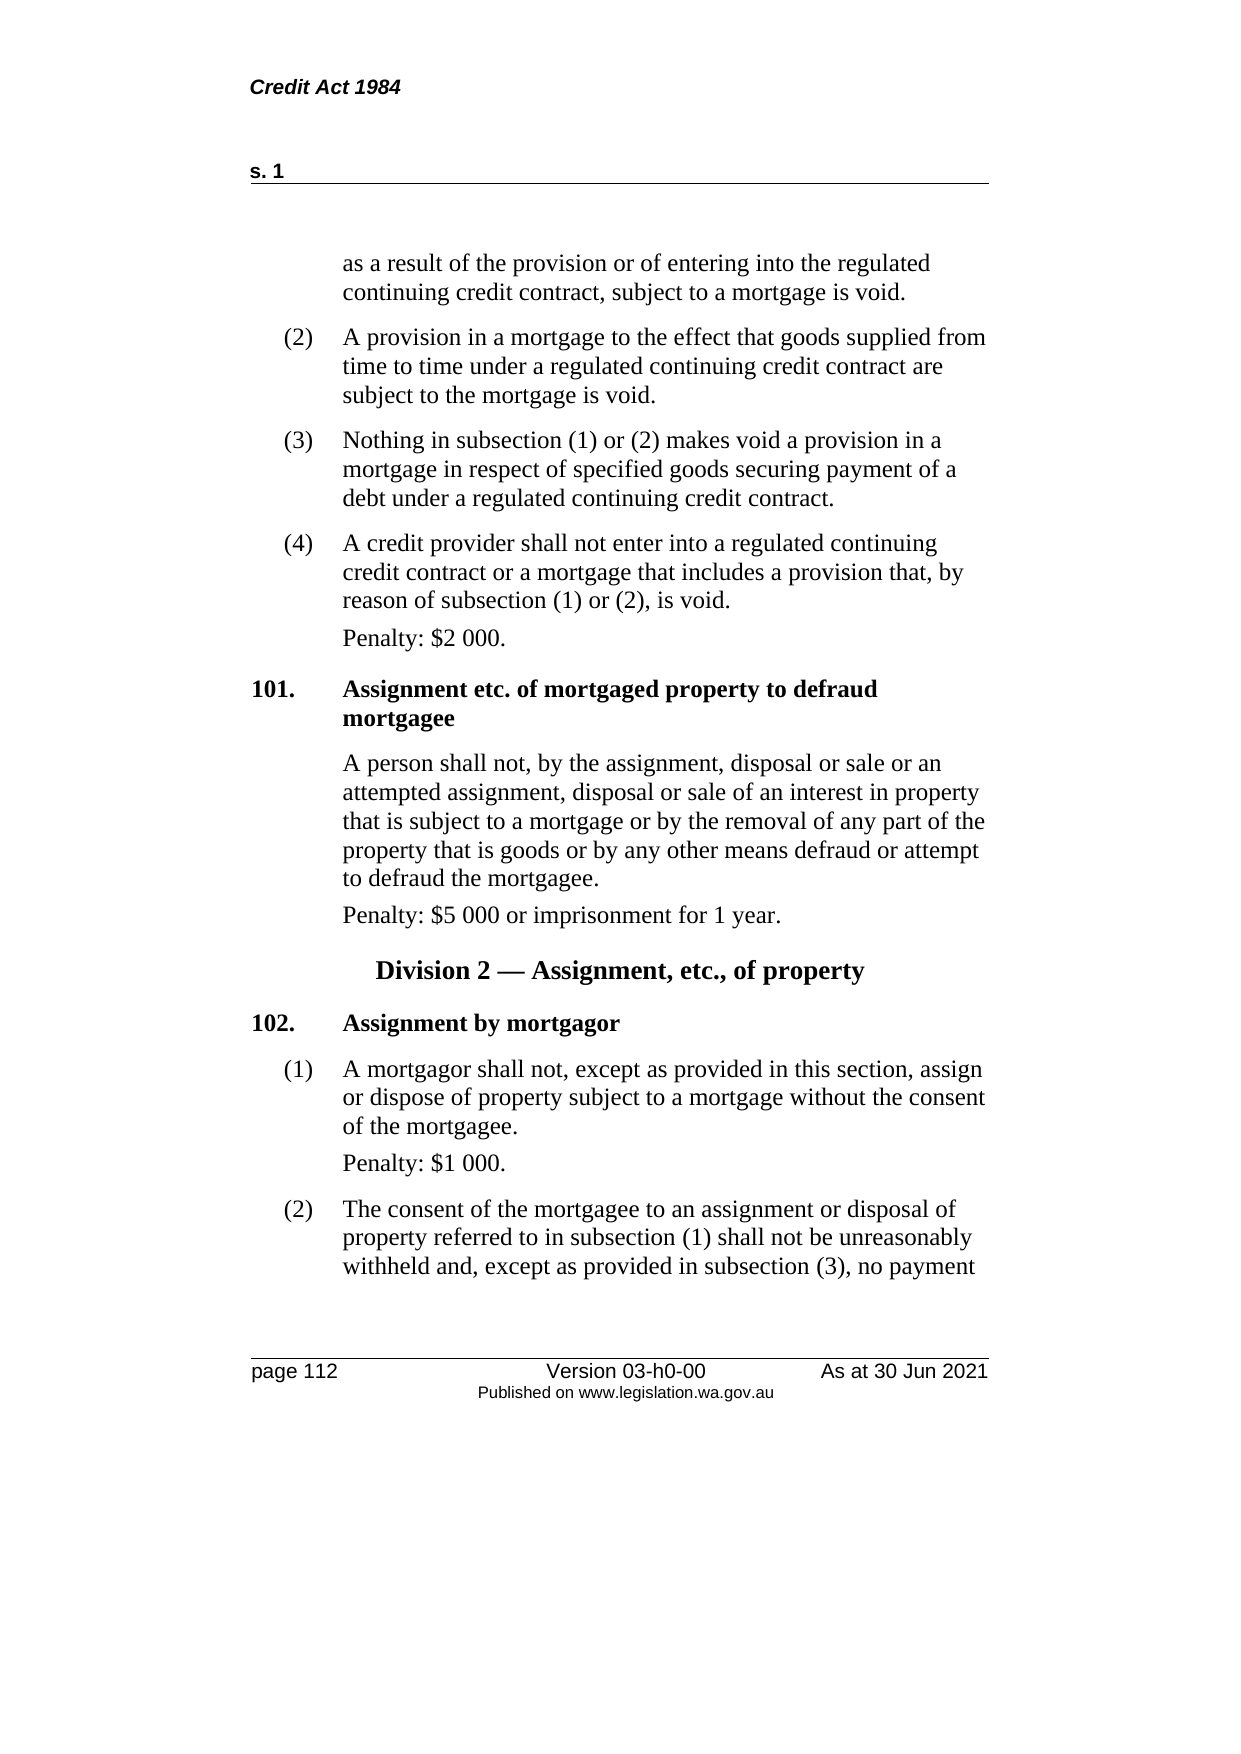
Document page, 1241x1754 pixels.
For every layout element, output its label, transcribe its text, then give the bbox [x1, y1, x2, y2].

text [251, 248, 989, 306]
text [251, 1194, 989, 1280]
text Penalty: $5 000 or imprisonment for 1 year. [251, 901, 989, 929]
text (1) A mortgagor shall not, except as provided in this section, assign or dispose of property subject to a mortgage without the consent of the mortgagee. [251, 1054, 989, 1140]
text Penalty: $2 000. [251, 623, 989, 651]
text A person shall not, by the assignment, disposal or sale or an attempted assignment, disposal or sale of an interest in property that is subject to a mortgage or by the removal of any part of the property that is goods or by any other means defraud or attempt to defraud the mortgagee. [251, 748, 989, 892]
subtitle Division 2 — Assignment, etc., of property [251, 954, 989, 985]
text (2) A provision in a mortgage to the effect that goods supplied from time to time under a regulated continuing credit contract are subject to the mortgage is void. [251, 322, 989, 408]
text (3) Nothing in subsection (1) or (2) makes void a provision in a mortgage in respect of specified goods securing payment of a debt under a regulated continuing credit contract. [251, 425, 989, 511]
text (4) A credit provider shall not enter into a regulated continuing credit contract or a mortgage that includes a provision that, by reason of subsection (1) or (2), is void. [251, 528, 989, 614]
subtitle 101. Assignment etc. of mortgaged property to defraud mortgagee [251, 674, 989, 732]
subtitle 102. Assignment by mortgagor [251, 1008, 989, 1037]
text Penalty: $1 000. [251, 1148, 989, 1177]
